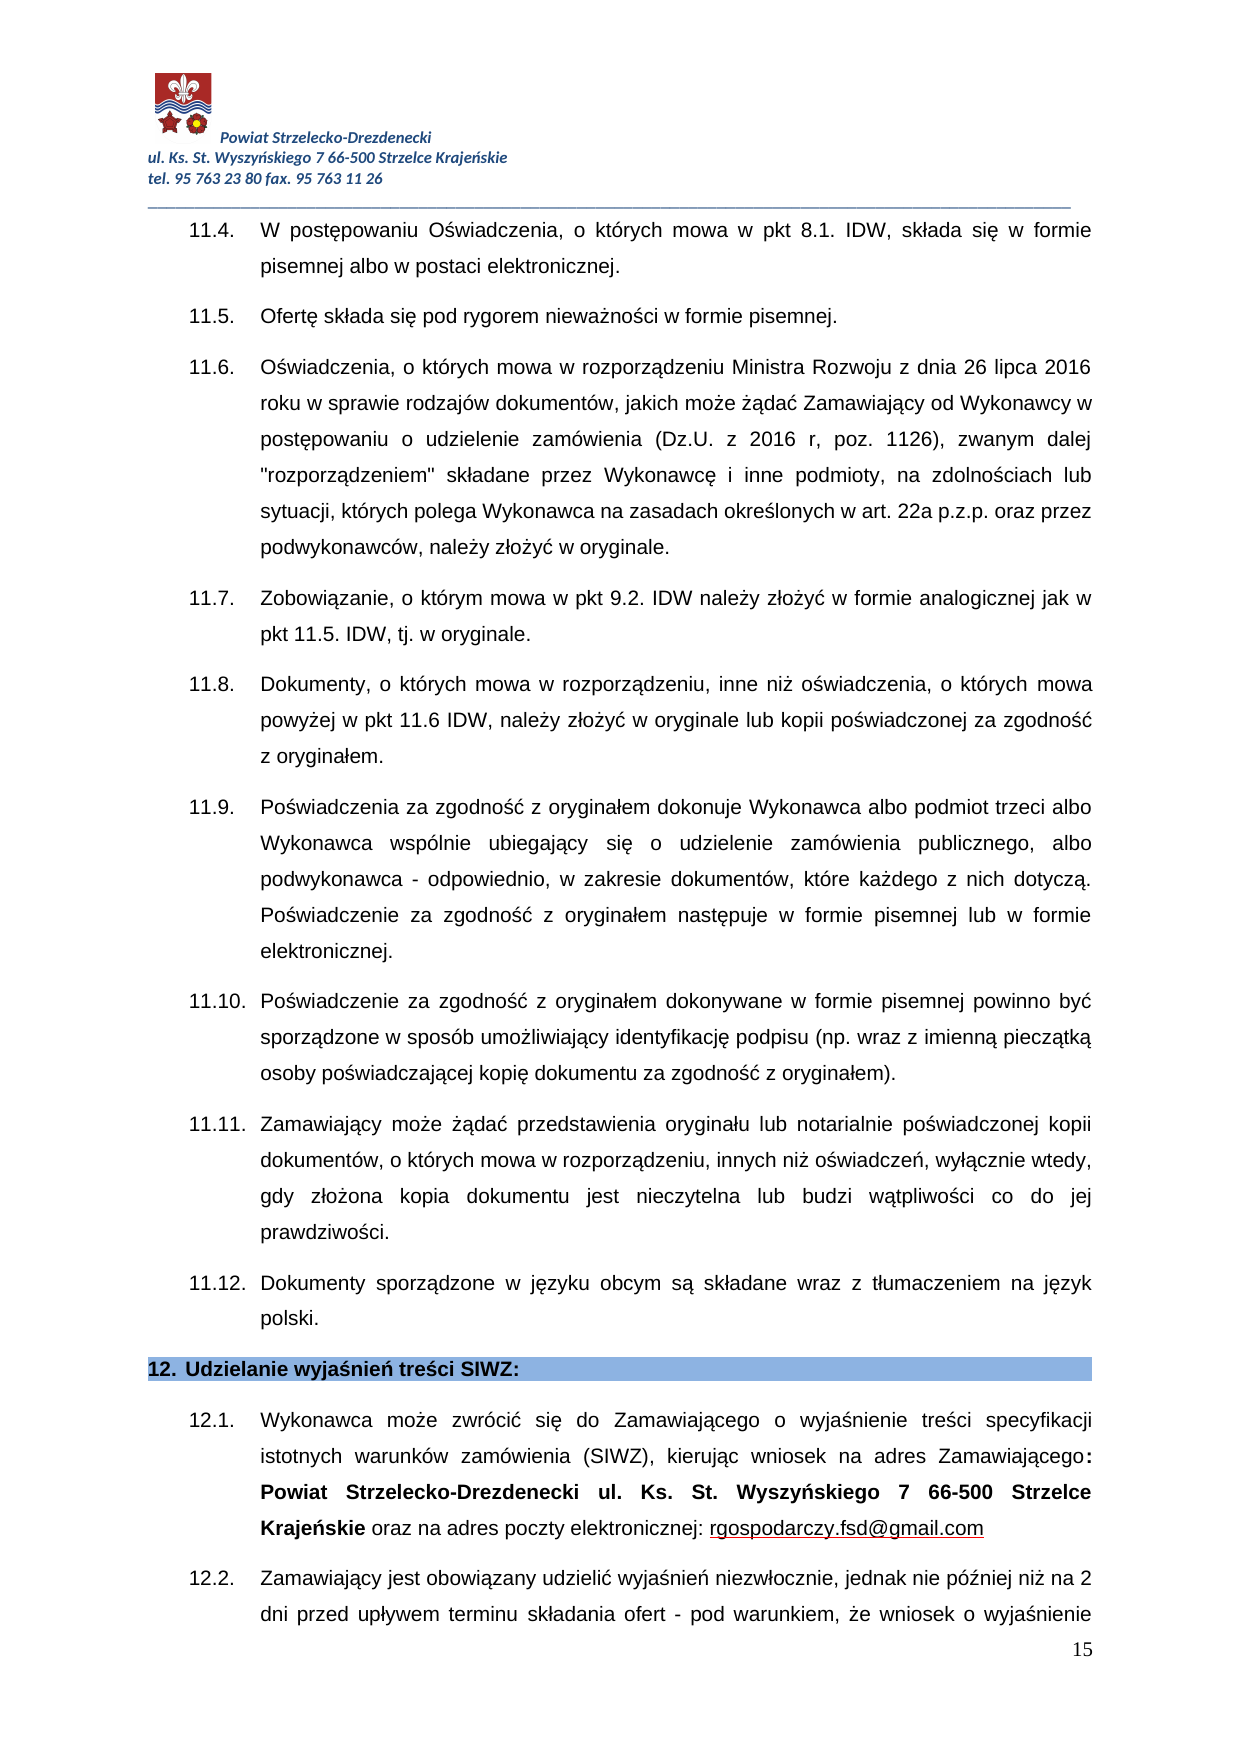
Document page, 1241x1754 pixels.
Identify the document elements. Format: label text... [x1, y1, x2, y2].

table_cell 11.10. Poświadczenie za zgodność z oryginałem dokonywane w formie pisemnej powinno być sporządzone w sposób umożliwiający identyfikację podpisu (np. wraz z imienną pieczątką osoby poświadczającej kopię dokumentu za zgodność z oryginałem). [140, 983, 1100, 1106]
table_cell 11.12. Dokumenty sporządzone w języku obcym są składane wraz z tłumaczeniem na język polski. [140, 1264, 1100, 1351]
table_cell 11.9. Poświadczenia za zgodność z oryginałem dokonuje Wykonawca albo podmiot trzeci albo Wykonawca wspólnie ubiegający się o udzielenie zamówienia publicznego, albo podwykonawca - odpowiednio, w zakresie dokumentów, które każdego z nich dotyczą. Poświadczenie za zgodność z oryginałem następuje w formie pisemnej lub w formie elektronicznej. [140, 789, 1100, 983]
picture [155, 73, 212, 144]
table_cell 12.1. Wykonawca może zwrócić się do Zamawiającego o wyjaśnienie treści specyfikacji istotnych warunków zamówienia (SIWZ), kierując wniosek na adres Zamawiającego: Powiat Strzelecko-Drezdenecki ul. Ks. St. Wyszyńskiego 7 66-500 Strzelce Krajeńskie oraz na adres poczty elektronicznej: rgospodarczy.fsd@gmail.com [140, 1401, 1100, 1560]
table_cell 12. Udzielanie wyjaśnień treści SIWZ: [140, 1351, 1100, 1401]
table_cell 11.4. W postępowaniu Oświadczenia, o których mowa w pkt 8.1. IDW, składa się w formie pisemnej albo w postaci elektronicznej. [140, 211, 1100, 298]
table_cell 11.11. Zamawiający może żądać przedstawienia oryginału lub notarialnie poświadczonej kopii dokumentów, o których mowa w rozporządzeniu, innych niż oświadczeń, wyłącznie wtedy, gdy złożona kopia dokumentu jest nieczytelna lub budzi wątpliwości co do jej prawdziwości. [140, 1106, 1100, 1264]
table_cell 11.6. Oświadczenia, o których mowa w rozporządzeniu Ministra Rozwoju z dnia 26 lipca 2016 roku w sprawie rodzajów dokumentów, jakich może żądać Zamawiający od Wykonawcy w postępowaniu o udzielenie zamówienia (Dz.U. z 2016 r, poz. 1126), zwanym dalej "rozporządzeniem" składane przez Wykonawcę i inne podmioty, na zdolnościach lub sytuacji, których polega Wykonawca na zasadach określonych w art. 22a p.z.p. oraz przez podwykonawców, należy złożyć w oryginale. [140, 349, 1100, 579]
table_cell 11.8. Dokumenty, o których mowa w rozporządzeniu, inne niż oświadczenia, o których mowa powyżej w pkt 11.6 IDW, należy złożyć w oryginale lub kopii poświadczonej za zgodność z oryginałem. [140, 666, 1100, 788]
table_cell 11.7. Zobowiązanie, o którym mowa w pkt 9.2. IDW należy złożyć w formie analogicznej jak w pkt 11.5. IDW, tj. w oryginale. [140, 579, 1100, 666]
table_cell 11.5. Ofertę składa się pod rygorem nieważności w formie pisemnej. [140, 298, 1100, 349]
